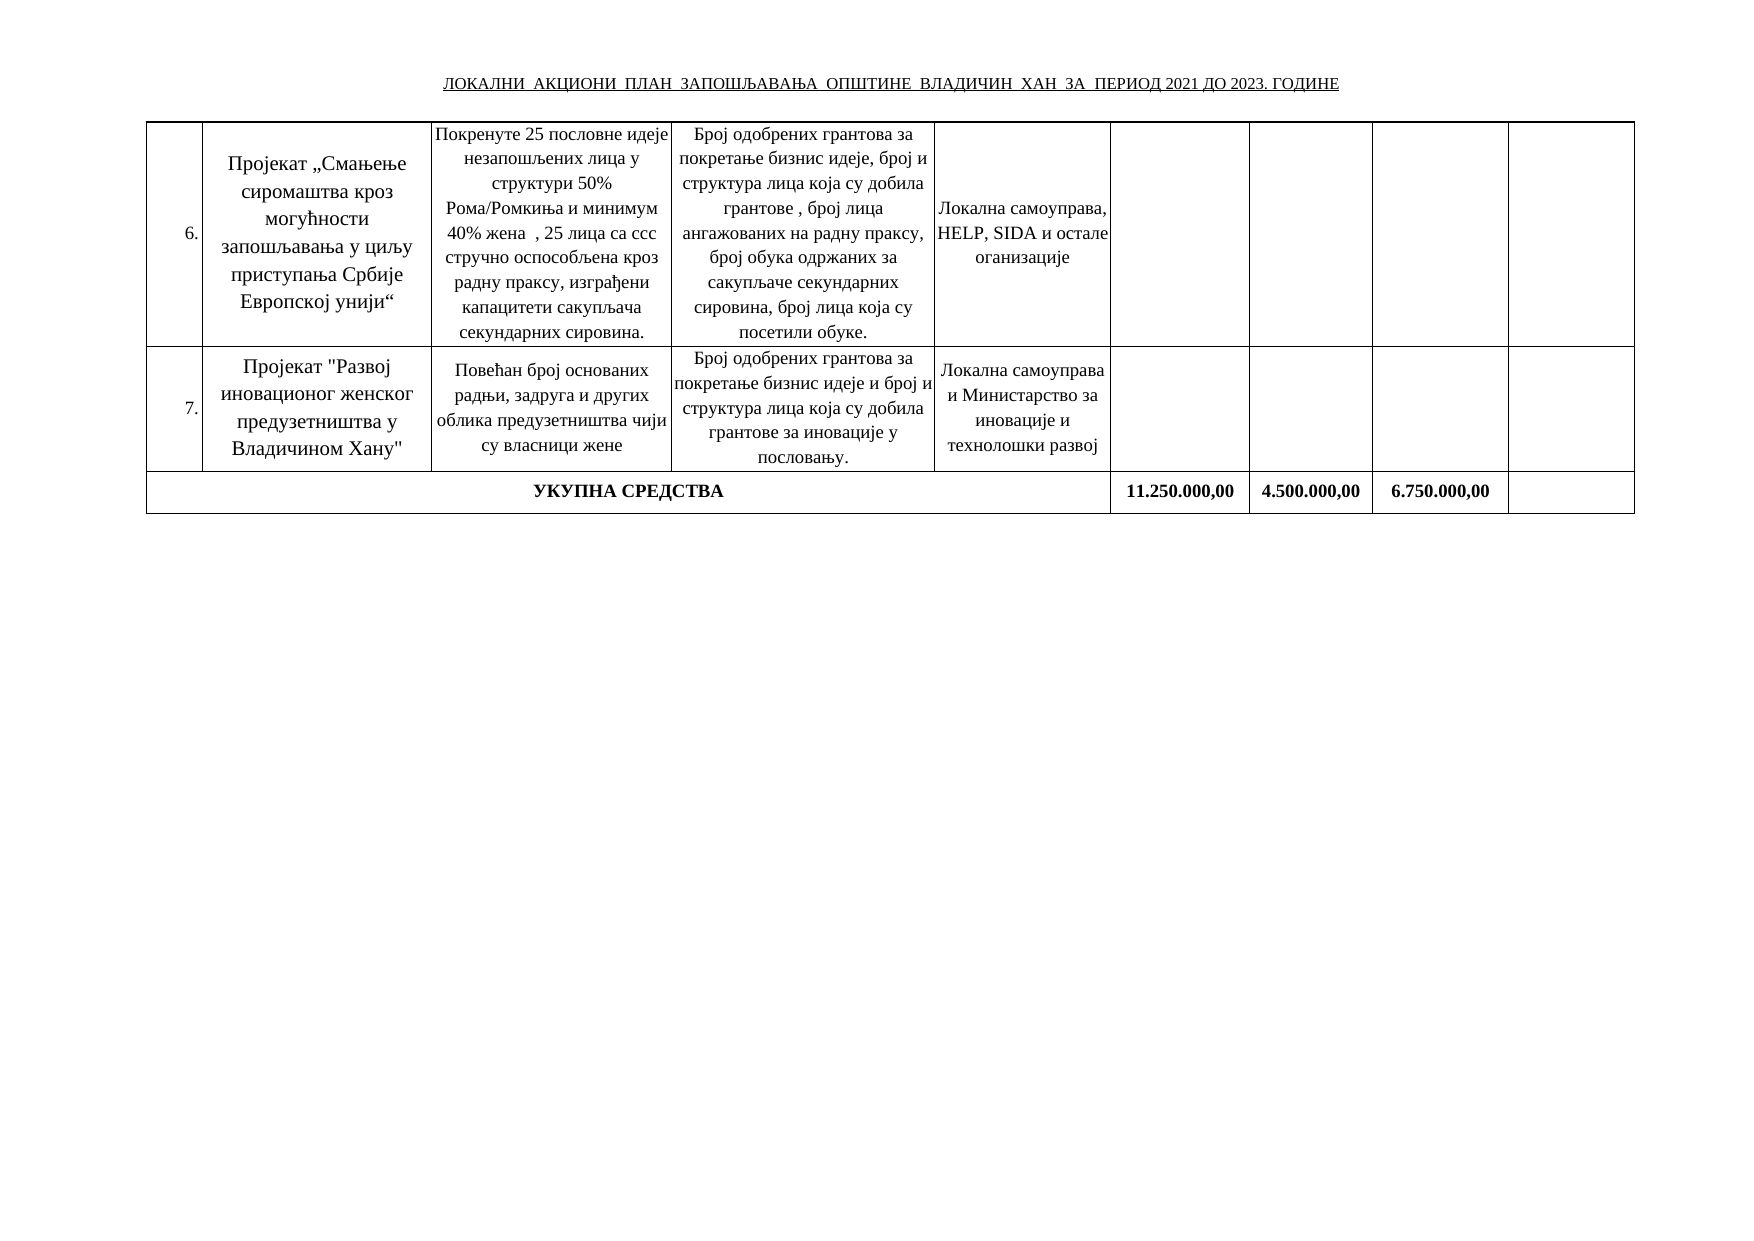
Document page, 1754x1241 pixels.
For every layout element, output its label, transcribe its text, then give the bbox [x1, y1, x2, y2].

table_cell Покренуте 25 пословне идеје незапошљених лица у структури 50% Рома/Ромкиња и минимум 40% жена , 25 лица са ссс стручно оспособљена кроз радну праксу, изграђени капацитети сакупљача секундарних сировина. [432, 123, 671, 346]
table_cell [1250, 347, 1372, 471]
table_cell Број одобрених грантова за покретање бизнис идеје, број и структура лица која су добила грантове , број лица ангажованих на радну праксу, број обука одржаних за сакупљаче секундарних сировина, број лица која су посетили обуке. [672, 123, 934, 346]
table_cell 6.750.000,00 [1373, 472, 1508, 513]
table_cell [1509, 472, 1634, 513]
table_cell [1509, 123, 1634, 346]
table_cell УКУПНА СРЕДСТВА [147, 472, 1110, 513]
table_cell Број одобрених грантова за покретање бизнис идеје и број и структура лица која су добила грантове за иновације у пословању. [672, 347, 934, 471]
table_cell [147, 123, 202, 346]
table_cell Локална самоуправа, HELP, SIDA и остале оганизације [935, 123, 1110, 346]
table_cell [1250, 123, 1372, 346]
table_cell 11.250.000,00 [1111, 472, 1249, 513]
table_cell [1373, 123, 1508, 346]
table_cell [1111, 347, 1249, 471]
table_cell [1111, 123, 1249, 346]
table_cell Повећан број основаних радњи, задруга и других облика предузетништва чији су власници жене [432, 347, 671, 471]
table_cell [1509, 347, 1634, 471]
table_cell [147, 347, 202, 471]
table_cell Локална самоуправа и Министарство за иновације и технолошки развој [935, 347, 1110, 471]
table_cell 4.500.000,00 [1250, 472, 1372, 513]
table_cell Пројекат „Смањење сиромаштва кроз могућности запошљавања у циљу приступања Србије Европској унији“ [203, 123, 431, 346]
table_cell [1373, 347, 1508, 471]
table_cell Пројекат "Развој иновационог женског предузетништва у Владичином Хану" [203, 347, 431, 471]
